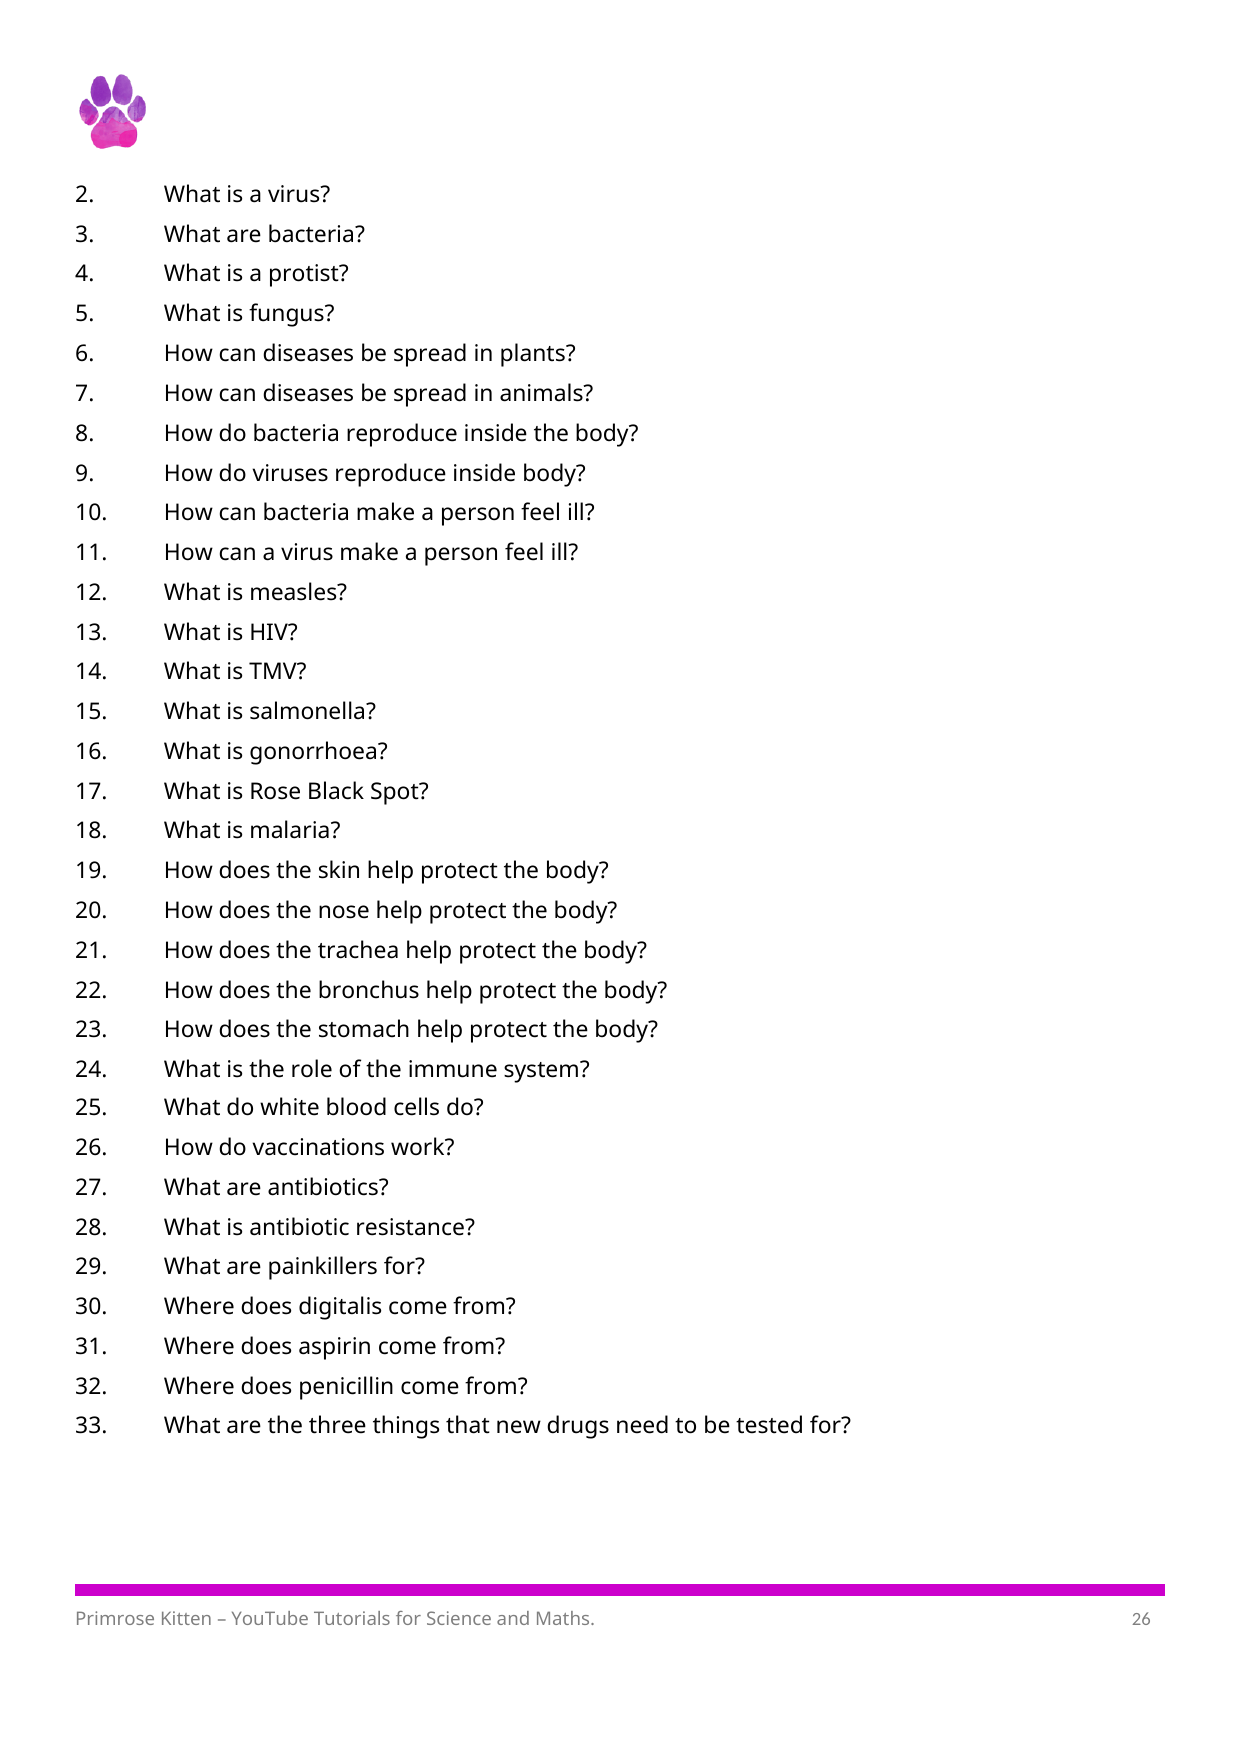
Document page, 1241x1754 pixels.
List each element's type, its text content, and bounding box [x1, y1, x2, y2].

picture [75, 73, 149, 151]
list Where does aspirin come from? [75, 1330, 1184, 1361]
list What do white blood cells do? [75, 1091, 1184, 1122]
list What is Rose Black Spot? [75, 775, 1184, 806]
list What are painkillers for? [75, 1250, 1184, 1281]
list What is malaria? [75, 814, 1184, 846]
list How does the nose help protect the body? [75, 894, 1184, 925]
list Where does penicillin come from? [75, 1369, 1184, 1401]
list How does the trachea help protect the body? [75, 934, 1184, 965]
list What is TMV? [75, 655, 1184, 686]
list What is gonorrhoea? [75, 735, 1184, 766]
list What are the three things that new drugs need to be tested for? [75, 1409, 1184, 1441]
list What is salmonella? [75, 695, 1184, 726]
list What is a virus? [75, 178, 1184, 209]
list How can bacteria make a person feel ill? [75, 496, 1184, 528]
list What is HIV? [75, 616, 1184, 647]
list What are bacteria? [75, 218, 1184, 249]
list How does the stomach help protect the body? [75, 1013, 1184, 1045]
list Where does digitalis come from? [75, 1290, 1184, 1321]
list What is fungus? [75, 297, 1184, 328]
list How do bacteria reproduce inside the body? [75, 417, 1184, 448]
list What is measles? [75, 576, 1184, 607]
list How do viruses reproduce inside body? [75, 457, 1184, 488]
list How does the bronchus help protect the body? [75, 974, 1184, 1005]
list How does the skin help protect the body? [75, 854, 1184, 886]
list How can diseases be spread in plants? [75, 337, 1184, 368]
list How do vaccinations work? [75, 1131, 1184, 1162]
list What is the role of the immune system? [75, 1053, 1184, 1085]
list How can diseases be spread in animals? [75, 377, 1184, 408]
list What are antibiotics? [75, 1171, 1184, 1202]
list What is a protist? [75, 257, 1184, 289]
list What is antibiotic resistance? [75, 1210, 1184, 1242]
list How can a virus make a person feel ill? [75, 536, 1184, 567]
